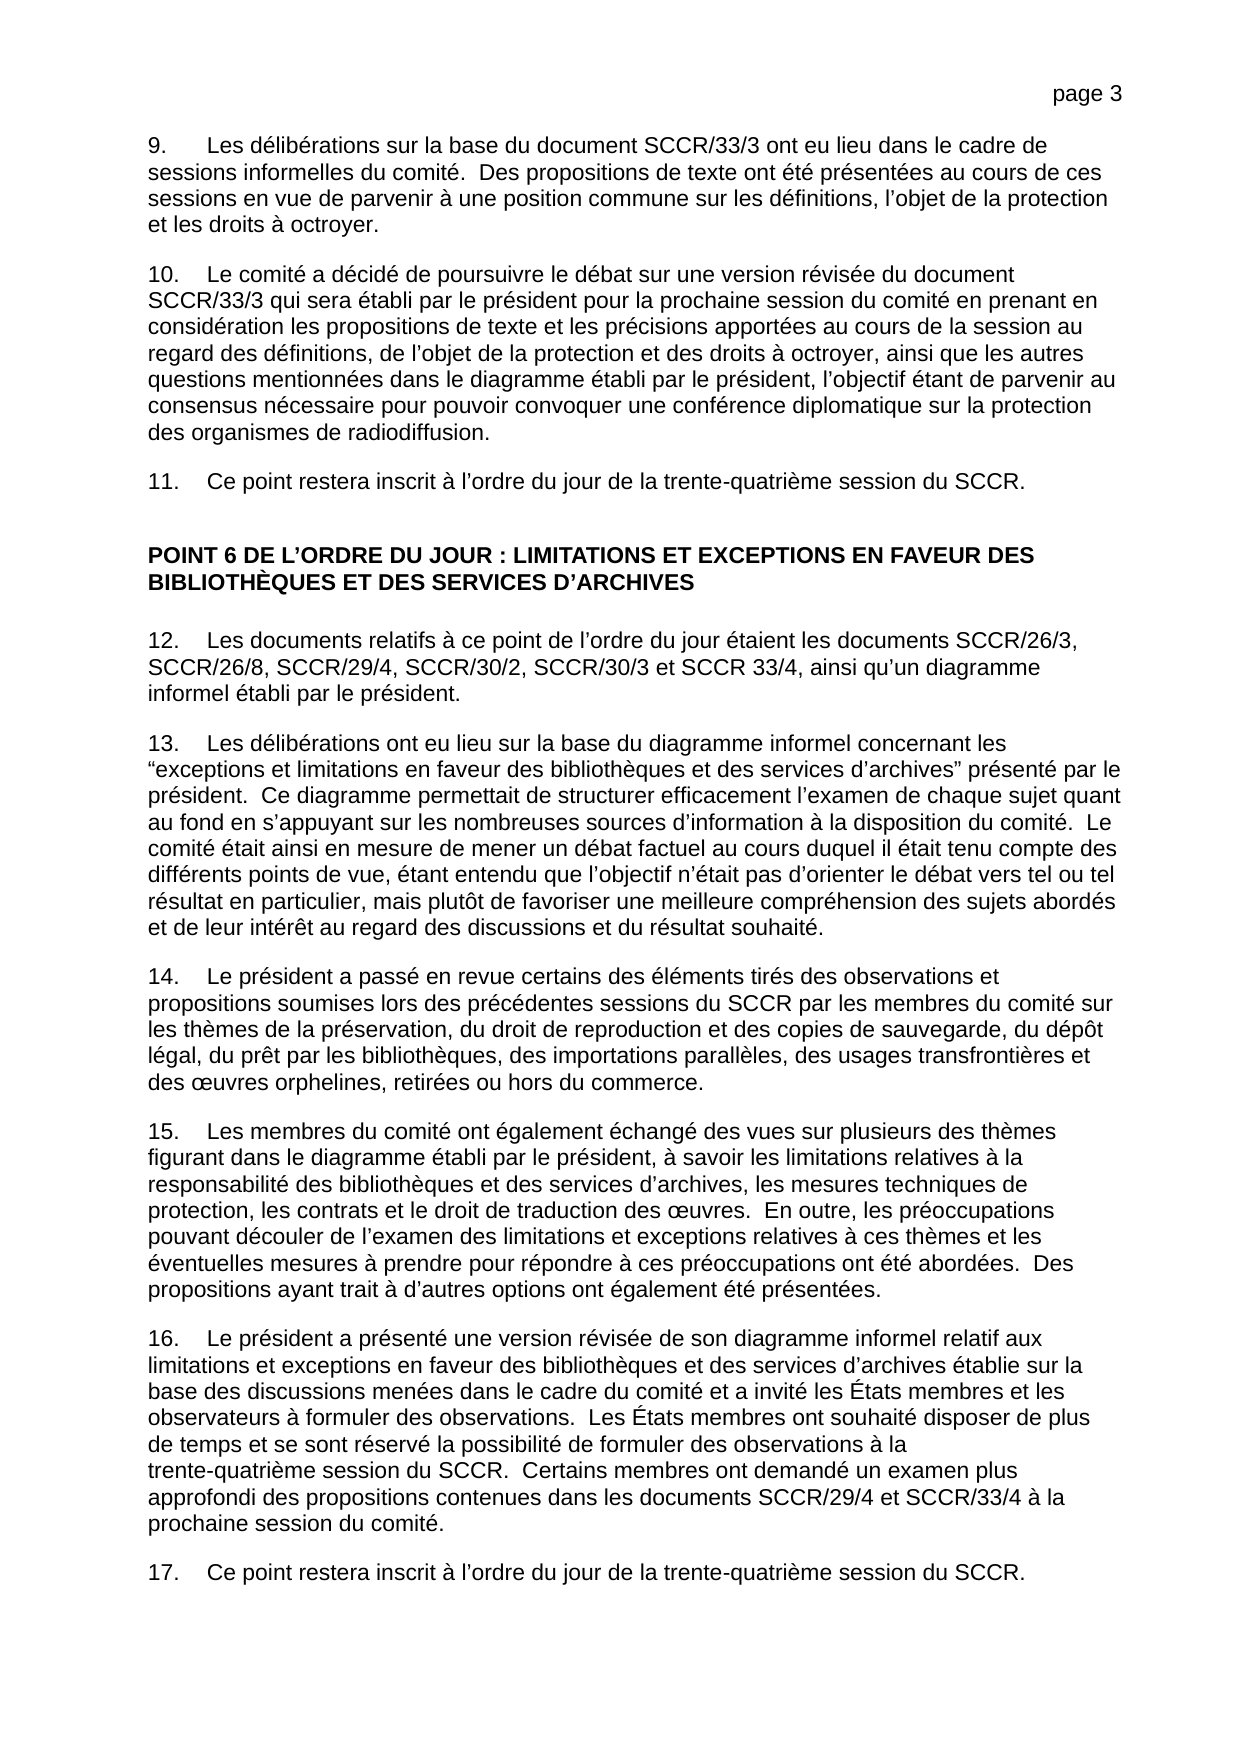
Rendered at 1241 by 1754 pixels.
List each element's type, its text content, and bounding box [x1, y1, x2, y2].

text Les documents relatifs à ce point de l’ordre du jour étaient les documents SCCR/26/3, SCCR/26/8, SCCR/29/4, SCCR/30/2, SCCR/30/3 et SCCR 33/4, ainsi qu’un diagramme informel établi par le président. [148, 627, 1122, 707]
text Le comité a décidé de poursuivre le débat sur une version révisée du document SCCR/33/3 qui sera établi par le président pour la prochaine session du comité en prenant en considération les propositions de texte et les précisions apportées au cours de la session au regard des définitions, de l’objet de la protection et des droits à octroyer, ainsi que les autres questions mentionnées dans le diagramme établi par le président, l’objectif étant de parvenir au consensus nécessaire pour pouvoir convoquer une conférence diplomatique sur la protection des organismes de radiodiffusion. [148, 261, 1122, 445]
text Ce point restera inscrit à l’ordre du jour de la trente-quatrième session du SCCR. [148, 468, 1122, 494]
text Ce point restera inscrit à l’ordre du jour de la trente-quatrième session du SCCR. [148, 1559, 1122, 1585]
text Les membres du comité ont également échangé des vues sur plusieurs des thèmes figurant dans le diagramme établi par le président, à savoir les limitations relatives à la responsabilité des bibliothèques et des services d’archives, les mesures techniques de protection, les contrats et le droit de traduction des œuvres. En outre, les préoccupations pouvant découler de l’examen des limitations et exceptions relatives à ces thèmes et les éventuelles mesures à prendre pour répondre à ces préoccupations ont été abordées. Des propositions ayant trait à d’autres options ont également été présentées. [148, 1118, 1122, 1302]
text Les délibérations sur la base du document SCCR/33/3 ont eu lieu dans le cadre de sessions informelles du comité. Des propositions de texte ont été présentées au cours de ces sessions en vue de parvenir à une position commune sur les définitions, l’objet de la protection et les droits à octroyer. [148, 132, 1122, 238]
text Le président a passé en revue certains des éléments tirés des observations et propositions soumises lors des précédentes sessions du SCCR par les membres du comité sur les thèmes de la préservation, du droit de reproduction et des copies de sauvegarde, du dépôt légal, du prêt par les bibliothèques, des importations parallèles, des usages transfrontières et des œuvres orphelines, retirées ou hors du commerce. [148, 963, 1122, 1095]
text Le président a présenté une version révisée de son diagramme informel relatif aux limitations et exceptions en faveur des bibliothèques et des services d’archives établie sur la base des discussions menées dans le cadre du comité et a invité les États membres et les observateurs à formuler des observations. Les États membres ont souhaité disposer de plus de temps et se sont réservé la possibilité de formuler des observations à la trente-quatrième session du SCCR. Certains membres ont demandé un examen plus approfondi des propositions contenues dans les documents SCCR/29/4 et SCCR/33/4 à la prochaine session du comité. [148, 1325, 1122, 1536]
subtitle Point 6 de l’ordre du jour : limitations et exceptions en faveur des bibliothèques et des services d’archives [148, 542, 1122, 595]
text Les délibérations ont eu lieu sur la base du diagramme informel concernant les “exceptions et limitations en faveur des bibliothèques et des services d’archives” présenté par le président. Ce diagramme permettait de structurer efficacement l’examen de chaque sujet quant au fond en s’appuyant sur les nombreuses sources d’information à la disposition du comité. Le comité était ainsi en mesure de mener un débat factuel au cours duquel il était tenu compte des différents points de vue, étant entendu que l’objectif n’était pas d’orienter le débat vers tel ou tel résultat en particulier, mais plutôt de favoriser une meilleure compréhension des sujets abordés et de leur intérêt au regard des discussions et du résultat souhaité. [148, 729, 1122, 940]
